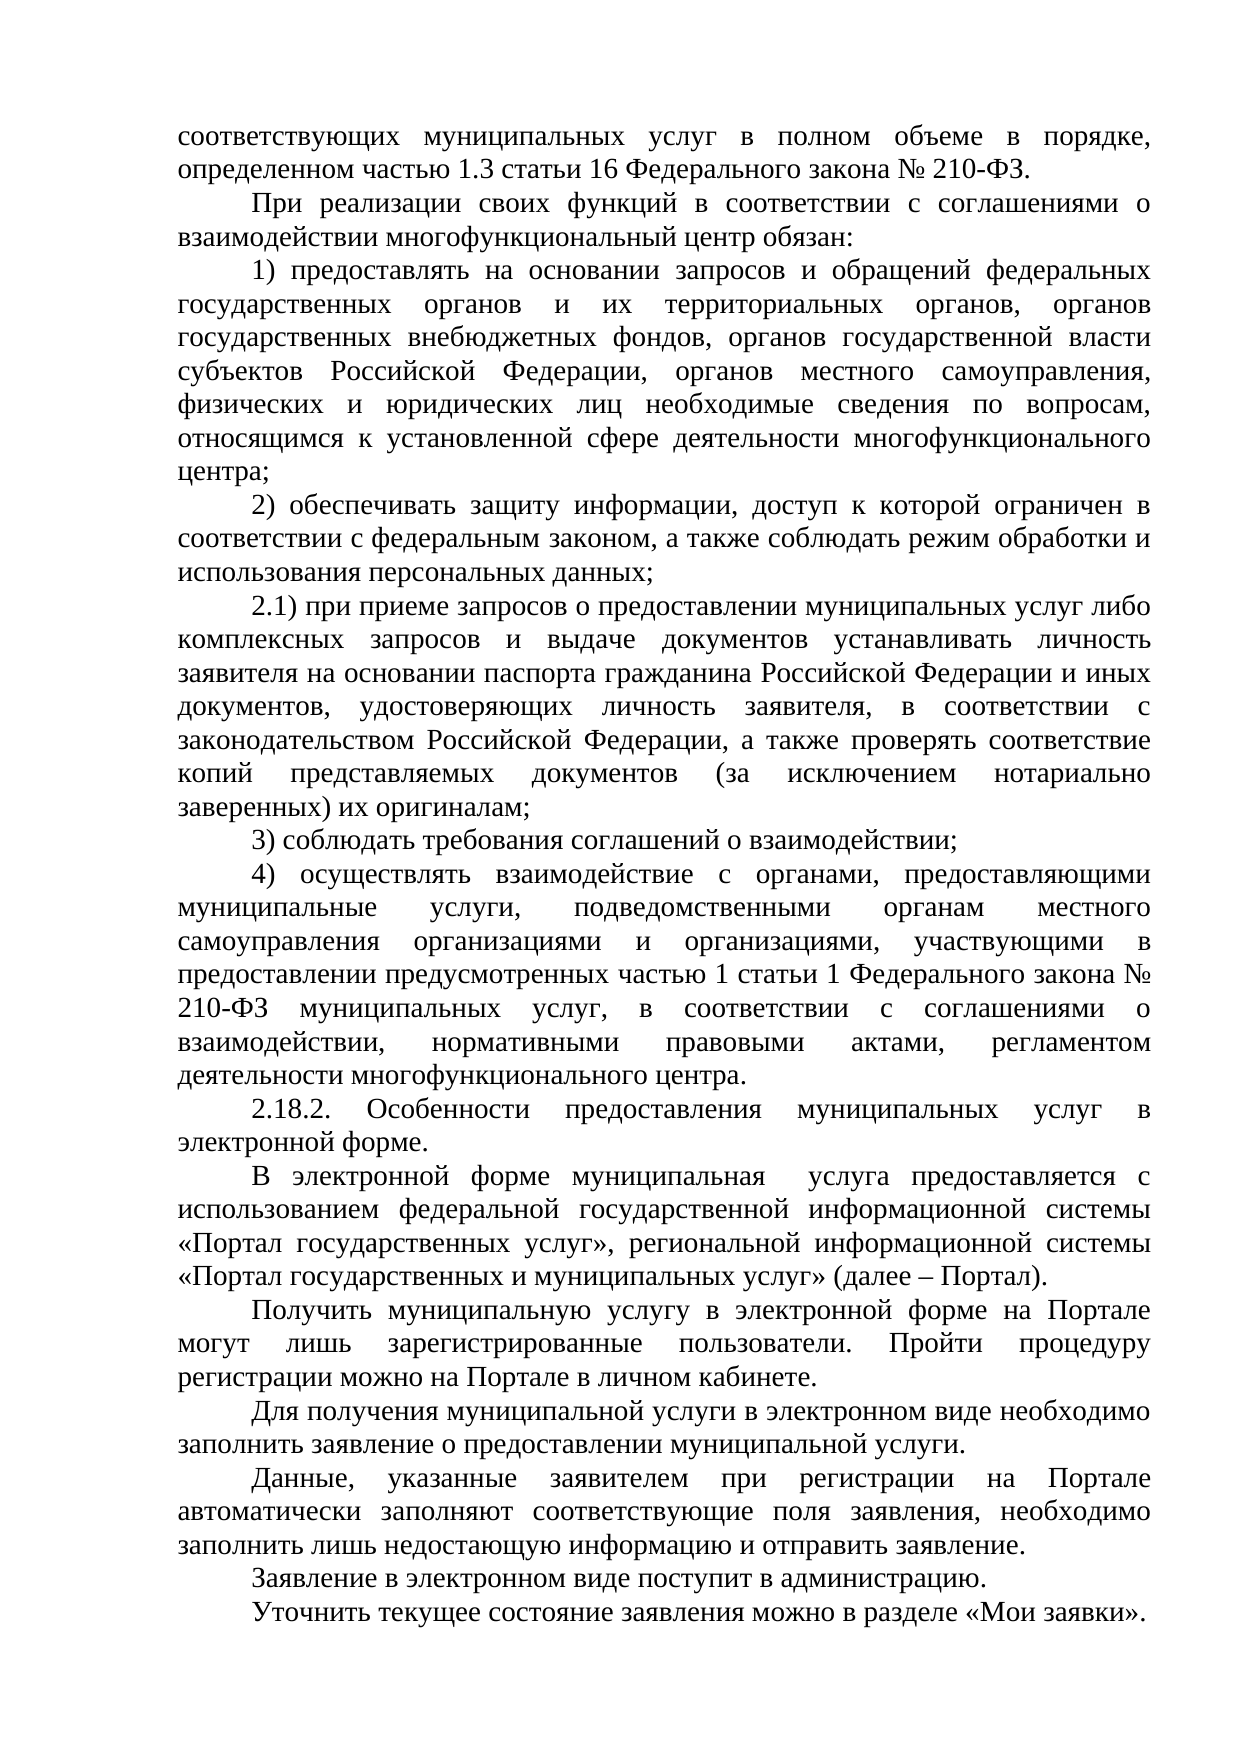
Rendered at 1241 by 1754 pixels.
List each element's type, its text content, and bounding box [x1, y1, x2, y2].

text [177, 118, 1152, 185]
text Получить муниципальную услугу в электронной форме на Портале могут лишь зарегистрированные пользователи. Пройти процедуру регистрации можно на Портале в личном кабинете. [177, 1292, 1152, 1393]
text В электронной форме муниципальная услуга предоставляется с использованием федеральной государственной информационной системы «Портал государственных услуг», региональной информационной системы «Портал государственных и муниципальных услуг» (далее – Портал). [177, 1158, 1152, 1292]
text 2) обеспечивать защиту информации, доступ к которой ограничен в соответствии с федеральным законом, а также соблюдать режим обработки и использования персональных данных; [177, 487, 1152, 588]
text Заявление в электронном виде поступит в администрацию. [177, 1560, 1152, 1594]
text Данные, указанные заявителем при регистрации на Портале автоматически заполняют соответствующие поля заявления, необходимо заполнить лишь недостающую информацию и отправить заявление. [177, 1460, 1152, 1560]
text 2.18.2. Особенности предоставления муниципальных услуг в электронной форме. [177, 1091, 1152, 1158]
text При реализации своих функций в соответствии с соглашениями о взаимодействии многофункциональный центр обязан: [177, 185, 1152, 252]
text Уточнить текущее состояние заявления можно в разделе «Мои заявки». [177, 1594, 1152, 1627]
text Для получения муниципальной услуги в электронном виде необходимо заполнить заявление о предоставлении муниципальной услуги. [177, 1393, 1152, 1460]
text 2.1) при приеме запросов о предоставлении муниципальных услуг либо комплексных запросов и выдаче документов устанавливать личность заявителя на основании паспорта гражданина Российской Федерации и иных документов, удостоверяющих личность заявителя, в соответствии с законодательством Российской Федерации, а также проверять соответствие копий представляемых документов (за исключением нотариально заверенных) их оригиналам; [177, 588, 1152, 822]
text 3) соблюдать требования соглашений о взаимодействии; [177, 822, 1152, 856]
text 1) предоставлять на основании запросов и обращений федеральных государственных органов и их территориальных органов, органов государственных внебюджетных фондов, органов государственной власти субъектов Российской Федерации, органов местного самоуправления, физических и юридических лиц необходимые сведения по вопросам, относящимся к установленной сфере деятельности многофункционального центра; [177, 252, 1152, 487]
text 4) осуществлять взаимодействие с органами, предоставляющими муниципальные услуги, подведомственными органам местного самоуправления организациями и организациями, участвующими в предоставлении предусмотренных частью 1 статьи 1 Федерального закона № 210-ФЗ муниципальных услуг, в соответствии с соглашениями о взаимодействии, нормативными правовыми актами, регламентом деятельности многофункционального центра. [177, 856, 1152, 1091]
